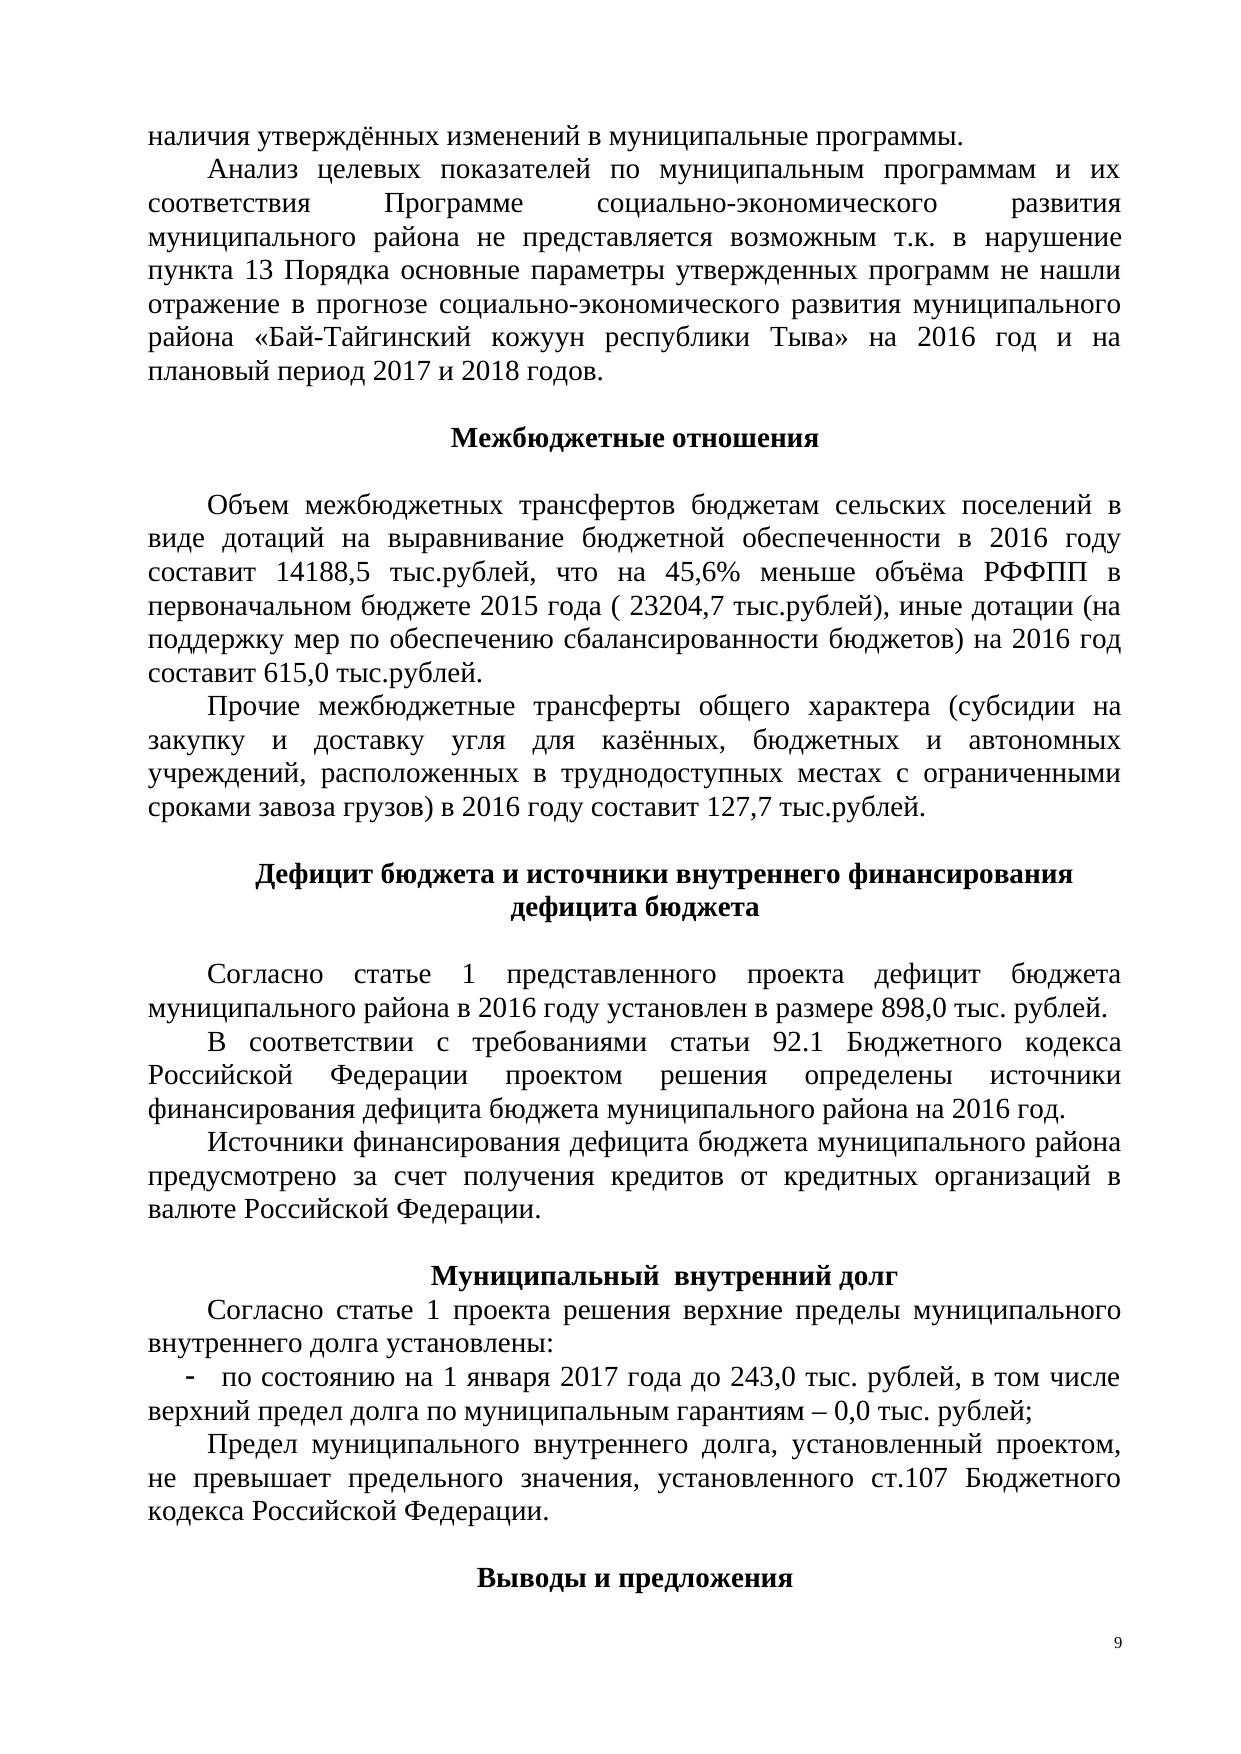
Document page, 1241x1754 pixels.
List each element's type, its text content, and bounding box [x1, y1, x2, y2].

text Согласно статье 1 проекта решения верхние пределы муниципального внутреннего долга установлены: [148, 1292, 1122, 1359]
text Межбюджетные отношения [148, 420, 1122, 453]
text Дефицит бюджета и источники внутреннего финансирования дефицита бюджета [148, 856, 1122, 923]
text Выводы и предложения [148, 1561, 1122, 1594]
text Согласно статье 1 представленного проекта дефицит бюджета муниципального района в 2016 году установлен в размере 898,0 тыс. рублей. [148, 957, 1122, 1024]
text Муниципальный внутренний долг [148, 1258, 1122, 1292]
text Анализ целевых показателей по муниципальным программам и их соответствия Программе социально-экономического развития муниципального района не представляется возможным т.к. в нарушение пункта 13 Порядка основные параметры утвержденных программ не нашли отражение в прогнозе социально-экономического развития муниципального района «Бай-Тайгинский кожуун республики Тыва» на 2016 год и на плановый период 2017 и 2018 годов. [148, 152, 1122, 386]
list по состоянию на 1 января 2017 года до 243,0 тыс. рублей, в том числе верхний предел долга по муниципальным гарантиям – 0,0 тыс. рублей; [148, 1359, 1122, 1426]
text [148, 118, 1122, 152]
text Объем межбюджетных трансфертов бюджетам сельских поселений в виде дотаций на выравнивание бюджетной обеспеченности в 2016 году составит 14188,5 тыс.рублей, что на 45,6% меньше объёма РФФПП в первоначальном бюджете 2015 года ( 23204,7 тыс.рублей), иные дотации (на поддержку мер по обеспечению сбалансированности бюджетов) на 2016 год составит 615,0 тыс.рублей. [148, 487, 1122, 688]
text В соответствии с требованиями статьи 92.1 Бюджетного кодекса Российской Федерации проектом решения определены источники финансирования дефицита бюджета муниципального района на 2016 год. [148, 1024, 1122, 1124]
text Прочие межбюджетные трансферты общего характера (субсидии на закупку и доставку угля для казённых, бюджетных и автономных учреждений, расположенных в труднодоступных местах с ограниченными сроками завоза грузов) в 2016 году составит 127,7 тыс.рублей. [148, 688, 1122, 822]
title Источники финансирования дефицита бюджета муниципального района предусмотрено за счет получения кредитов от кредитных организаций в валюте Российской Федерации. [148, 1124, 1122, 1225]
